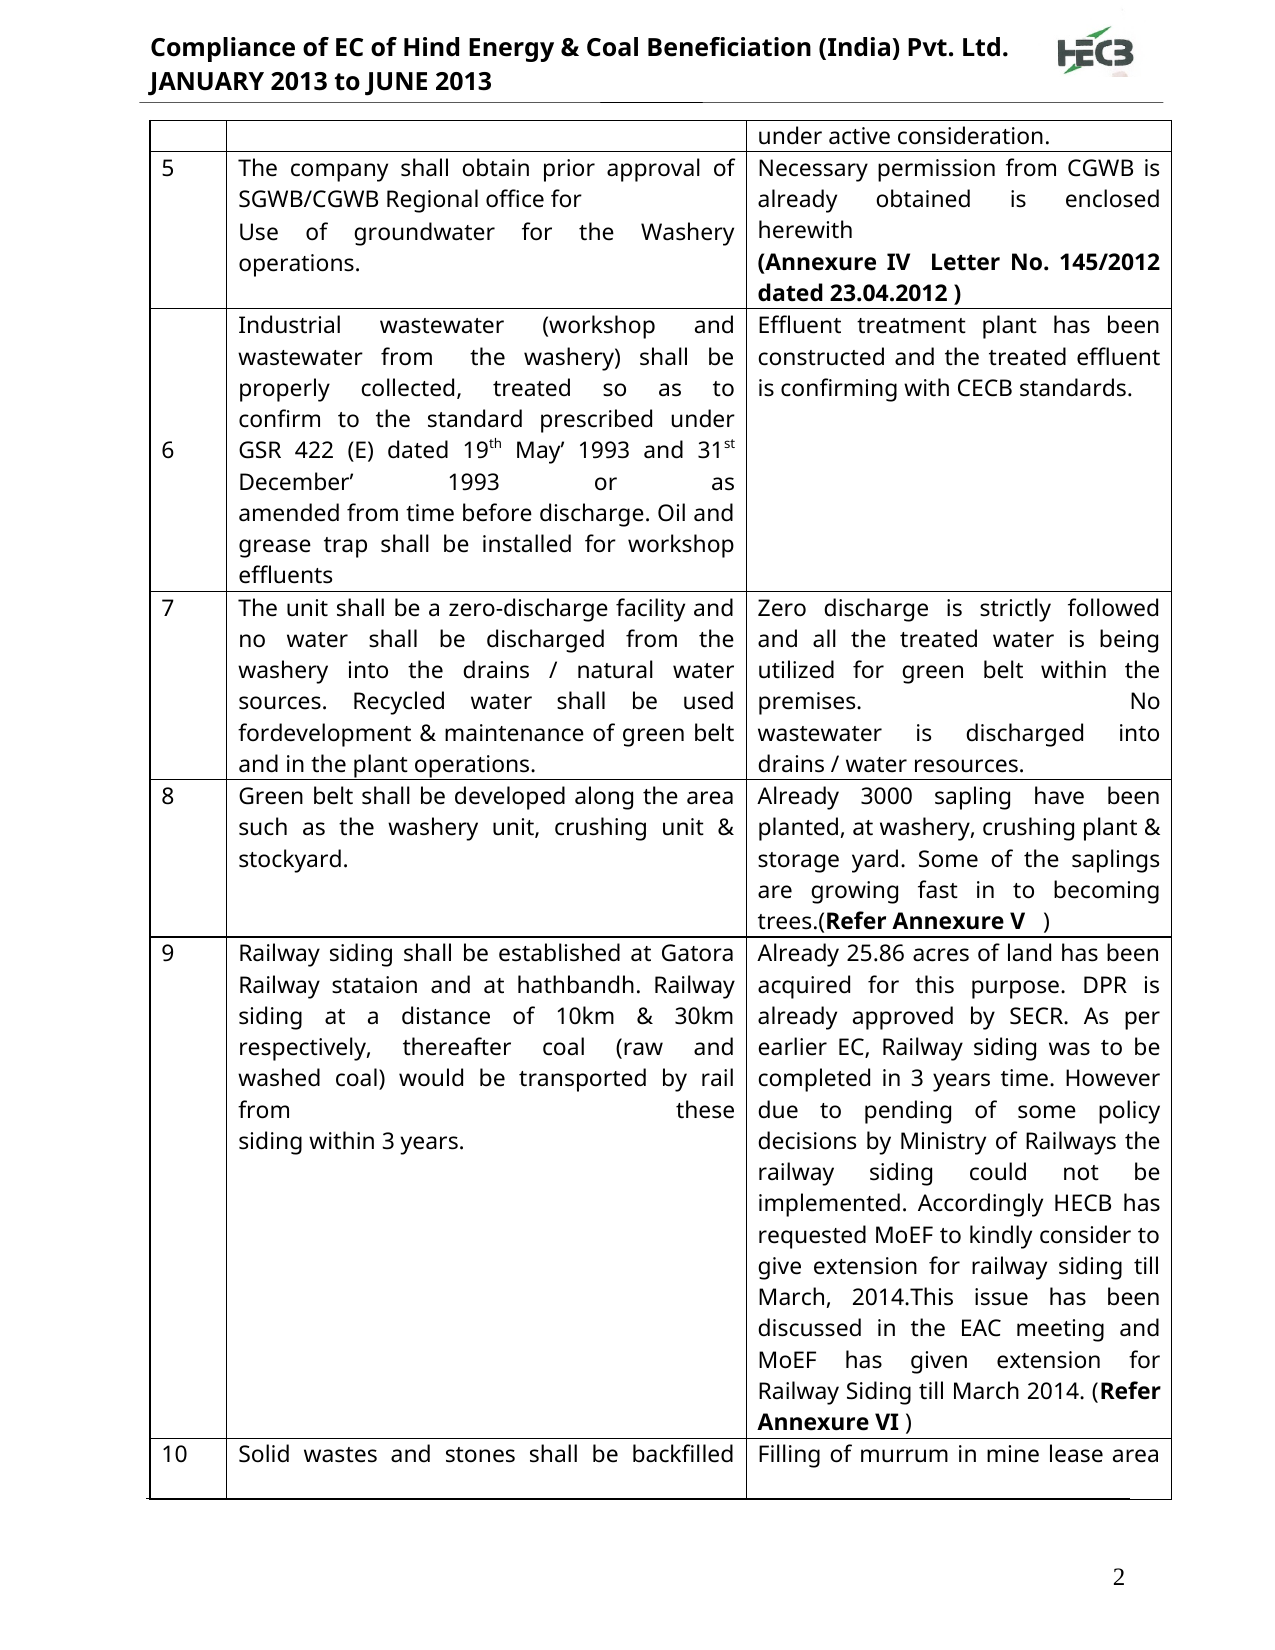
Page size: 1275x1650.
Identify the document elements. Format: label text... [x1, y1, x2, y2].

table_cell Zero discharge is strictly followed and all the treated water is being utilized for green belt within the premises. No wastewater is discharged into drains / water resources. [747, 592, 1171, 779]
table_cell Already 3000 sapling have been planted, at washery, crushing plant & storage yard. Some of the saplings are growing fast in to becoming trees.(Refer Annexure V ) [747, 780, 1171, 936]
table_cell Green belt shall be developed along the area such as the washery unit, crushing unit & stockyard. [227, 780, 746, 936]
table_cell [227, 121, 746, 151]
table_cell The unit shall be a zero-discharge facility and no water shall be discharged from the washery into the drains / natural water sources. Recycled water shall be used fordevelopment & maintenance of green belt and in the plant operations. [227, 592, 746, 779]
table_cell Industrial wastewater (workshop and wastewater from the washery) shall be properly collected, treated so as to confirm to the standard prescribed under GSR 422 (E) dated 19th May’ 1993 and 31st December’ 1993 or as amended from time before discharge. Oil and grease trap shall be installed for workshop effluents [227, 309, 746, 591]
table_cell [227, 1439, 746, 1498]
table_cell 10 [151, 1439, 226, 1498]
table_cell 9 [151, 938, 226, 1437]
table_cell Necessary permission from CGWB is already obtained is enclosed herewith (Annexure IV Letter No. 145/2012 dated 23.04.2012 ) [747, 152, 1171, 308]
table_cell Railway siding shall be established at Gatora Railway stataion and at hathbandh. Railway siding at a distance of 10km & 30km respectively, thereafter coal (raw and washed coal) would be transported by rail from these siding within 3 years. [227, 938, 746, 1437]
table_cell 5 [151, 152, 226, 214]
table_cell 8 [151, 780, 226, 936]
table_cell Use of groundwater for the Washery operations. [227, 215, 746, 308]
table_cell 6 [151, 309, 226, 591]
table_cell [747, 121, 1171, 151]
table_cell Already 25.86 acres of land has been acquired for this purpose. DPR is already approved by SECR. As per earlier EC, Railway siding was to be completed in 3 years time. However due to pending of some policy decisions by Ministry of Railways the railway siding could not be implemented. Accordingly HECB has requested MoEF to kindly consider to give extension for railway siding till March, 2014.This issue has been discussed in the EAC meeting and MoEF has given extension for Railway Siding till March 2014. (Refer Annexure VI ) [747, 938, 1171, 1437]
table_cell Effluent treatment plant has been constructed and the treated effluent is confirming with CECB standards. [747, 309, 1171, 591]
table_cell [747, 1439, 1171, 1499]
table_cell 7 [151, 592, 226, 779]
table_cell The company shall obtain prior approval of SGWB/CGWB Regional office for [227, 152, 746, 214]
table_cell [151, 215, 226, 308]
table_cell [151, 121, 226, 151]
